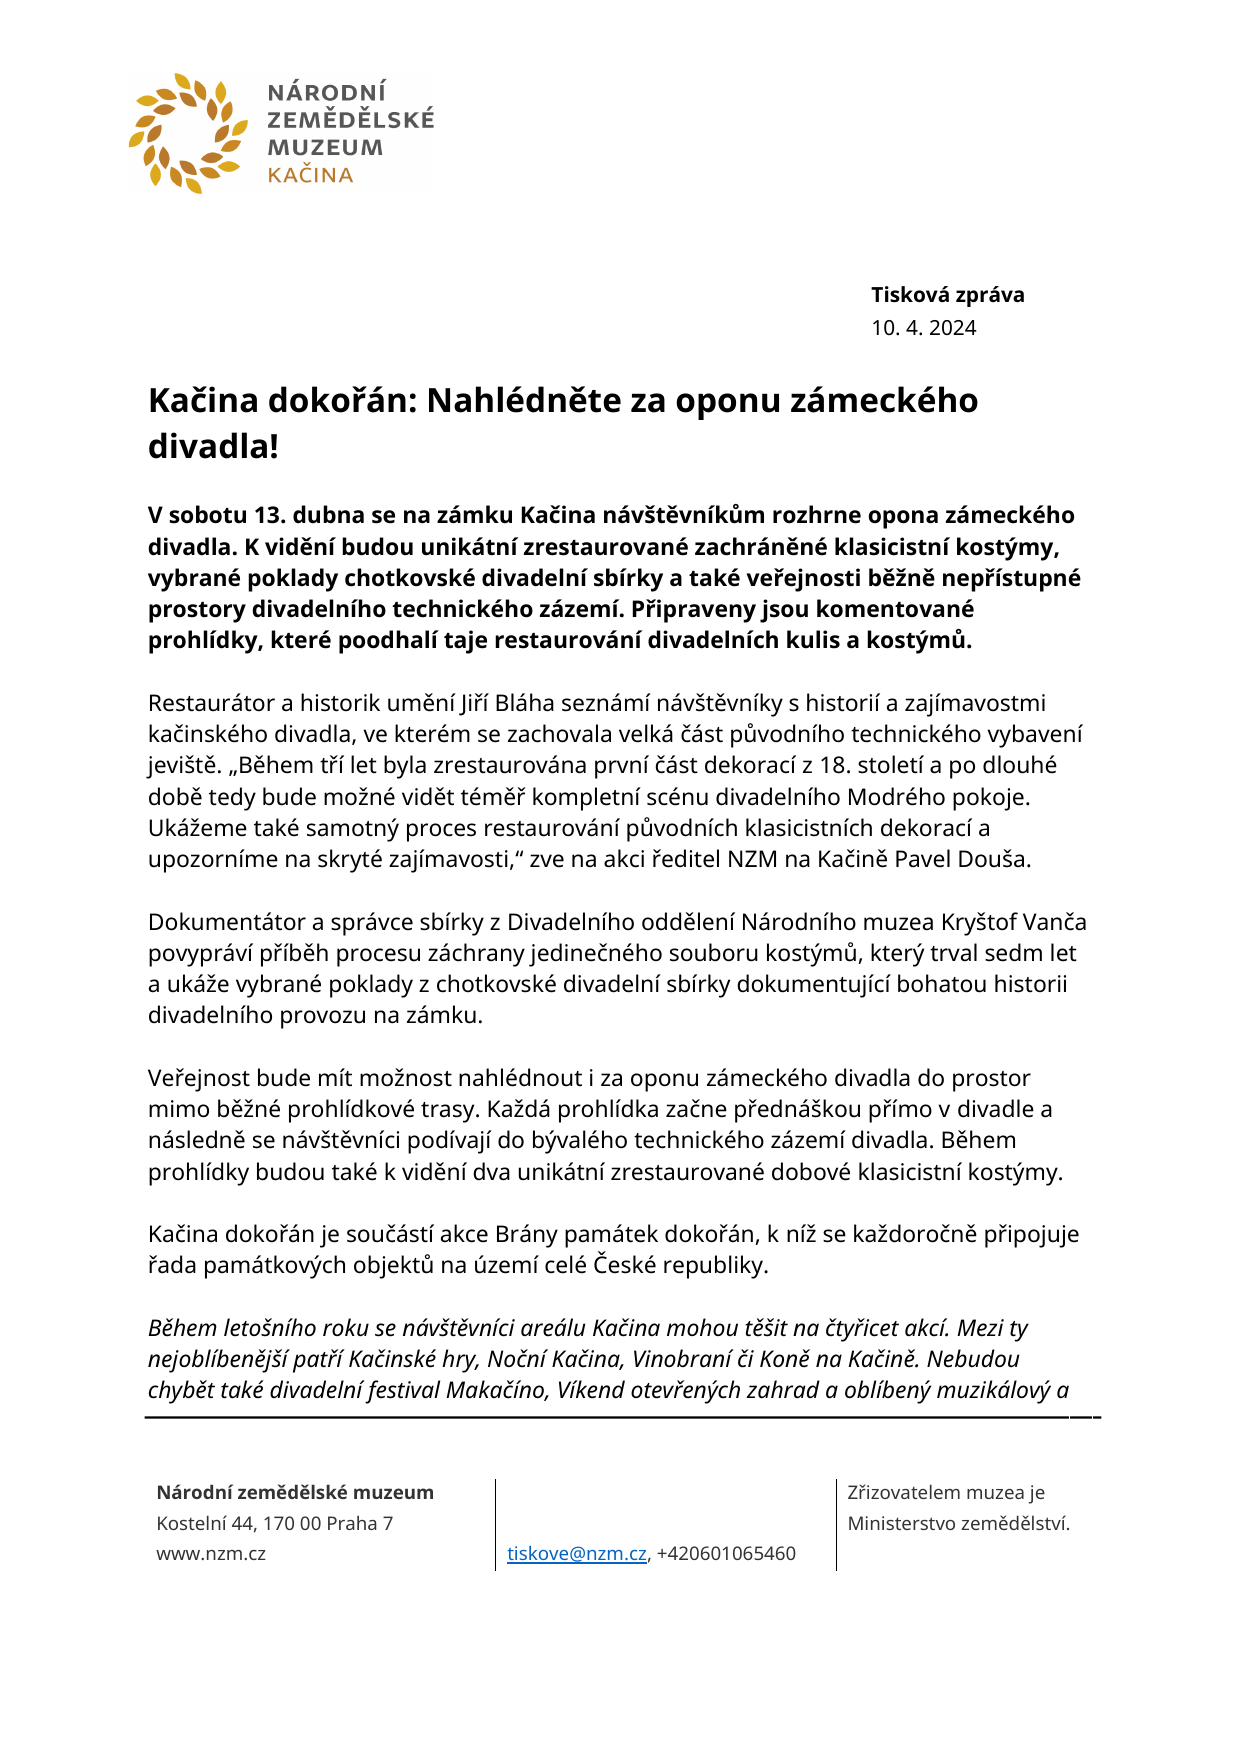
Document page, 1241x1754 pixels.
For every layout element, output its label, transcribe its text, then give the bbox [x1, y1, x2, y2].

text Restaurátor a historik umění Jiří Bláha seznámí návštěvníky s historií a zajímavostmi kačinského divadla, ve kterém se zachovala velká část původního technického vybavení jeviště. „Během tří let byla zrestaurována první část dekorací z 18. století a po dlouhé době tedy bude možné vidět téměř kompletní scénu divadelního Modrého pokoje. Ukážeme také samotný proces restaurování původních klasicistních dekorací a upozorníme na skryté zajímavosti,“ zve na akci ředitel NZM na Kačině Pavel Douša. [148, 687, 1093, 874]
text Tisková zpráva [871, 281, 1093, 309]
text Veřejnost bude mít možnost nahlédnout i za oponu zámeckého divadla do prostor mimo běžné prohlídkové trasy. Každá prohlídka začne přednáškou přímo v divadle a následně se návštěvníci podívají do bývalého technického zázemí divadla. Během prohlídky budou také k vidění dva unikátní zrestaurované dobové klasicistní kostýmy. [148, 1062, 1093, 1187]
text V sobotu 13. dubna se na zámku Kačina návštěvníkům rozhrne opona zámeckého divadla. K vidění budou unikátní zrestaurované zachráněné klasicistní kostýmy, vybrané poklady chotkovské divadelní sbírky a také veřejnosti běžně nepřístupné prostory divadelního technického zázemí. Připraveny jsou komentované prohlídky, které poodhalí taje restaurování divadelních kulis a kostýmů. [148, 499, 1093, 655]
text 10. 4. 2024 [871, 313, 1093, 342]
text Kačina dokořán je součástí akce Brány památek dokořán, k níž se každoročně připojuje řada památkových objektů na území celé České republiky. [148, 1218, 1093, 1280]
text Kačina dokořán: Nahlédněte za oponu zámeckého divadla! [148, 377, 1093, 468]
picture [128, 73, 434, 194]
text Dokumentátor a správce sbírky z Divadelního oddělení Národního muzea Kryštof Vanča povypráví příběh procesu záchrany jedinečného souboru kostýmů, který trval sedm let a ukáže vybrané poklady z chotkovské divadelní sbírky dokumentující bohatou historii divadelního provozu na zámku. [148, 905, 1093, 1030]
